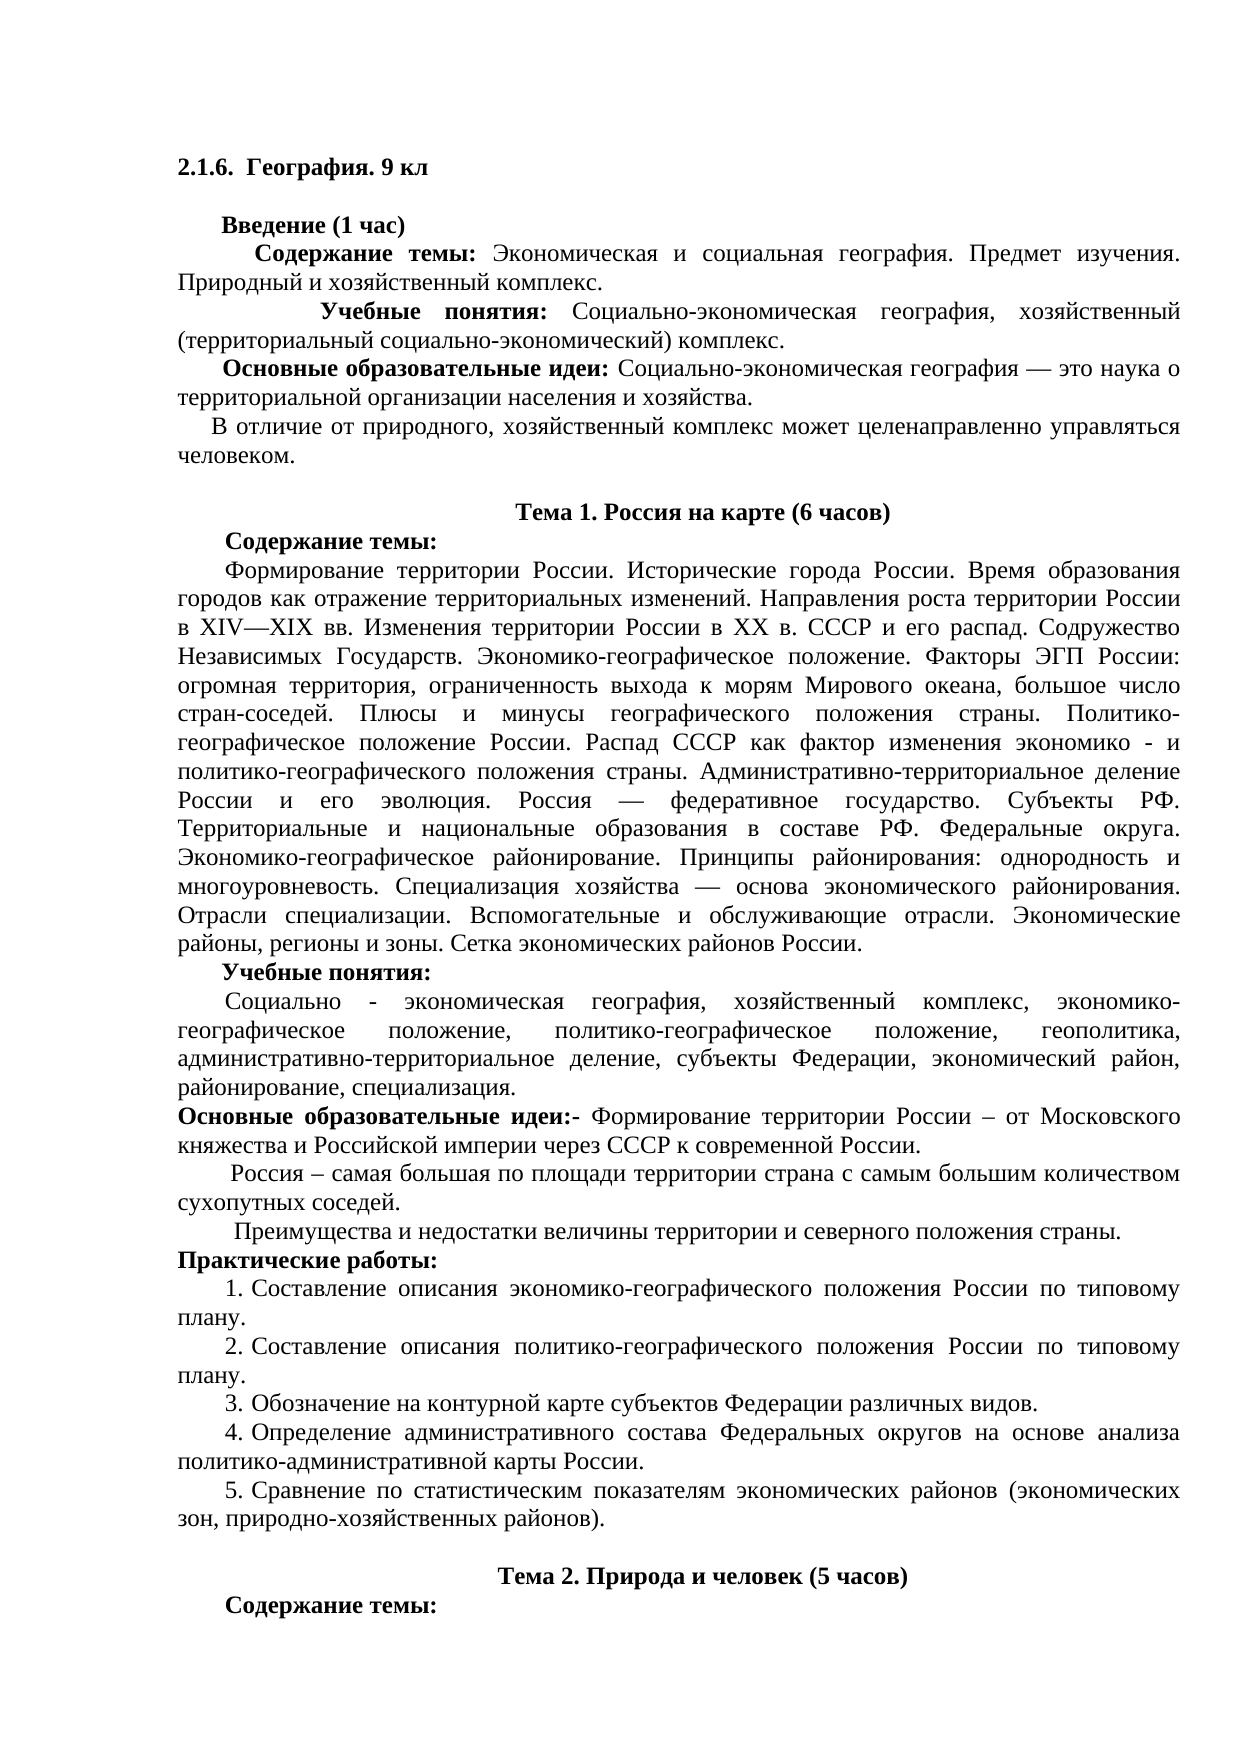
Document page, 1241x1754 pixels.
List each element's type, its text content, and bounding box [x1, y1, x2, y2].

list Определение административного состава Федеральных округов на основе анализа политико-административной карты России. [177, 1417, 1181, 1475]
text Содержание темы: Экономическая и социальная география. Предмет изучения. Природный и хозяйственный комплекс. [177, 238, 1181, 296]
text В отличие от природного, хозяйственный комплекс может целенаправленно управляться человеком. [177, 411, 1181, 468]
text Практические работы: [177, 1245, 1181, 1273]
text Тема 2. Природа и человек (5 часов) [177, 1561, 1181, 1590]
list Обозначение на контурной карте субъектов Федерации различных видов. [177, 1388, 1181, 1417]
text Содержание темы: [177, 526, 1181, 555]
text 2.1.6. География. 9 кл [177, 152, 1181, 181]
text Содержание темы: [177, 1590, 1181, 1618]
text Основные образовательные идеи: Социально-экономическая география — это наука о территориальной организации населения и хозяйства. [177, 353, 1181, 411]
text Основные образовательные идеи:- Формирование территории России – от Московского княжества и Российской империи через СССР к современной России. [177, 1101, 1181, 1158]
text Учебные понятия: [177, 957, 1181, 986]
text Формирование территории России. Исторические города России. Время образования городов как отражение территориальных изменений. Направления роста территории России в XIV—XIX вв. Изменения территории России в ХХ в. СССР и его распад. Содружество Независимых Государств. Экономико-географическое положение. Факторы ЭГП России: огромная территория, ограниченность выхода к морям Мирового океана, большое число стран-соседей. Плюсы и минусы географического положения страны. Политико-географическое положение России. Распад СССР как фактор изменения экономико - и политико-географического положения страны. Административно-территориальное деление России и его эволюция. Россия — федеративное государство. Субъекты РФ. Территориальные и национальные образования в составе РФ. Федеральные округа. Экономико-географическое районирование. Принципы районирования: однородность и многоуровневость. Специализация хозяйства — основа экономического районирования. Отрасли специализации. Вспомогательные и обслуживающие отрасли. Экономические районы, регионы и зоны. Сетка экономических районов России. [177, 555, 1181, 957]
text Введение (1 час) [177, 210, 1181, 238]
list Составление описания политико-географического положения России по типовому плану. [177, 1331, 1181, 1388]
text Тема 1. Россия на карте (6 часов) [177, 497, 1181, 526]
list Сравнение по статистическим показателям экономических районов (экономических зон, природно-хозяйственных районов). [177, 1475, 1181, 1532]
text Преимущества и недостатки величины территории и северного положения страны. [177, 1216, 1181, 1245]
text Учебные понятия: Социально-экономическая география, хозяйственный (территориальный социально-экономический) комплекс. [177, 296, 1181, 353]
list Составление описания экономико-географического положения России по типовому плану. [177, 1273, 1181, 1331]
text Социально - экономическая география, хозяйственный комплекс, экономико-географическое положение, политико-географическое положение, геополитика, административно-территориальное деление, субъекты Федерации, экономический район, районирование, специализация. [177, 986, 1181, 1101]
text Россия – самая большая по площади территории страна с самым большим количеством сухопутных соседей. [177, 1158, 1181, 1216]
